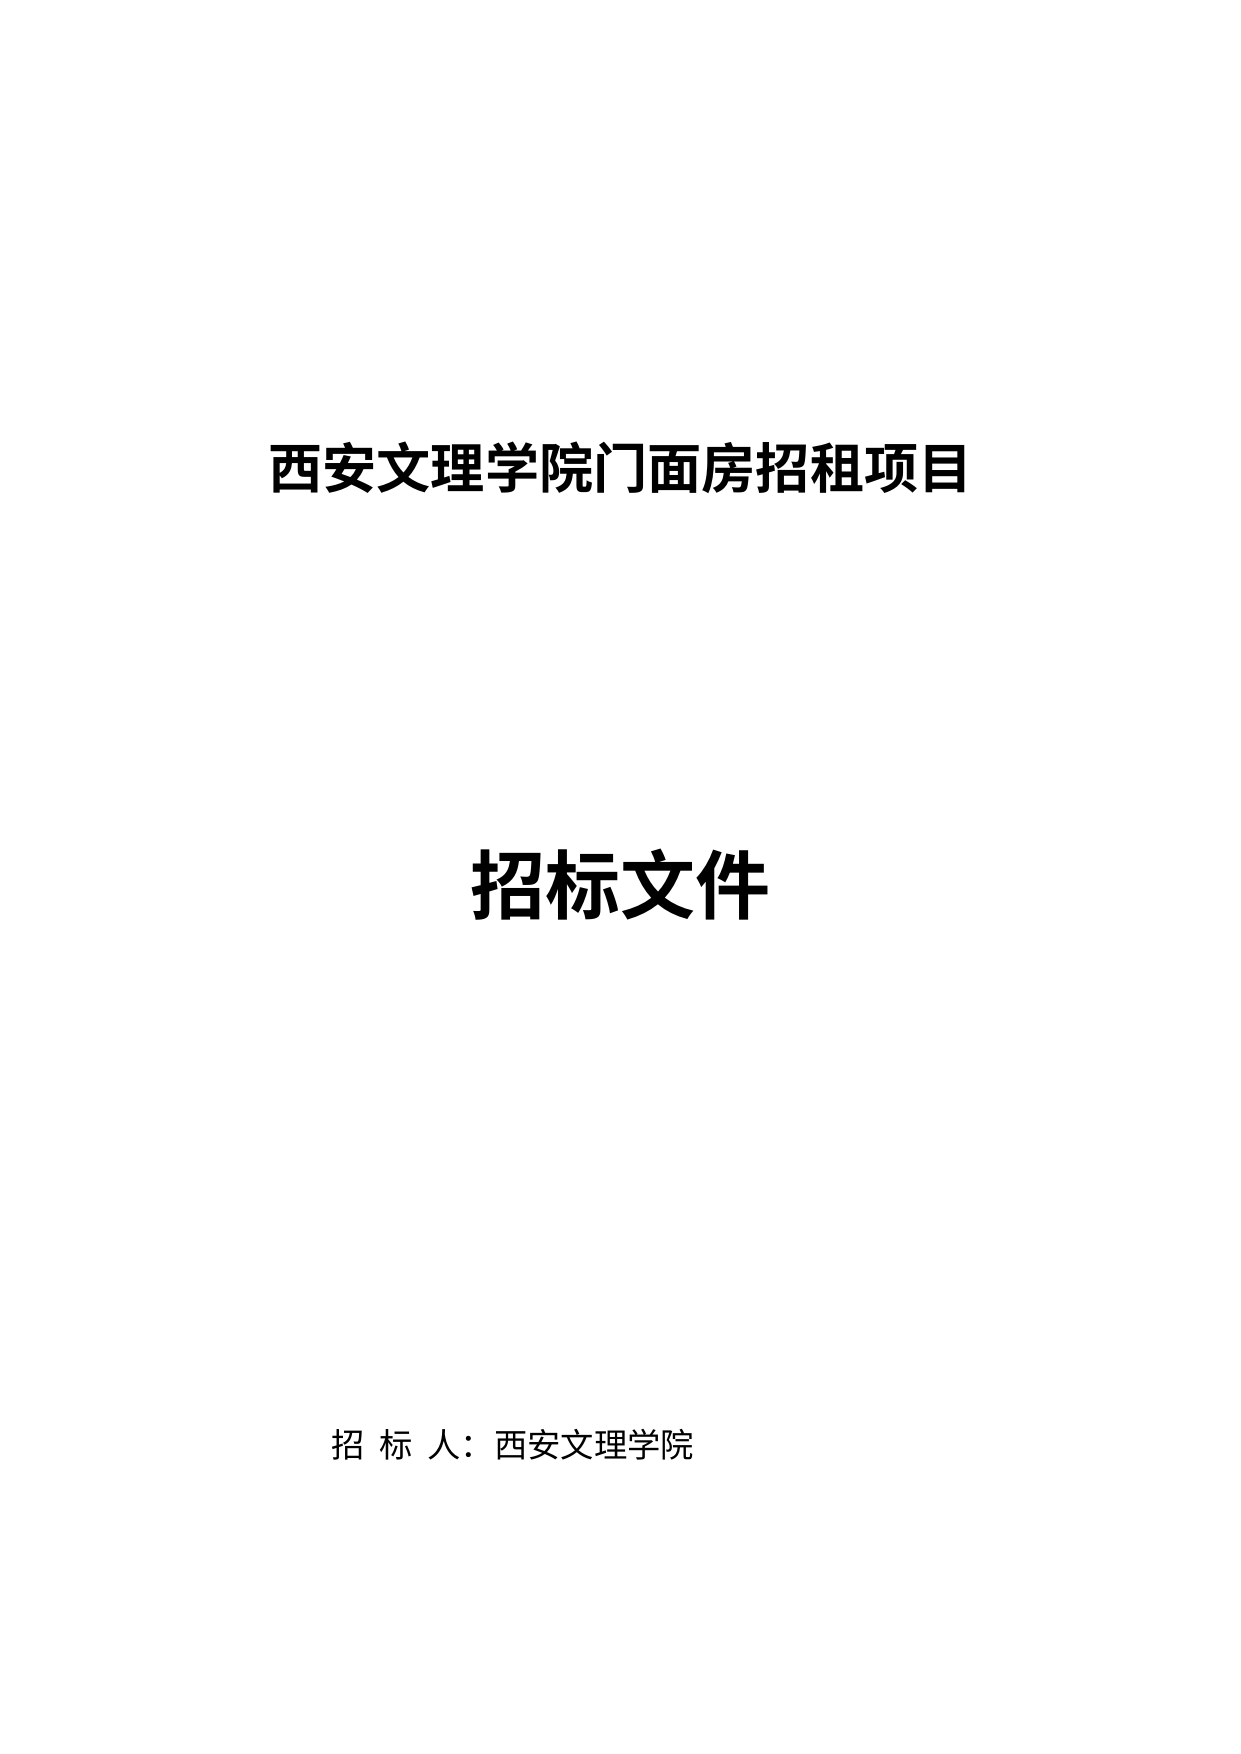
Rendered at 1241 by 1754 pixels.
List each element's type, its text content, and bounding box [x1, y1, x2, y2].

text 招 标 人：西安文理学院 [148, 1410, 1123, 1475]
text 招标文件 [148, 816, 1093, 946]
text 西安文理学院门面房招租项目 [148, 416, 1093, 514]
